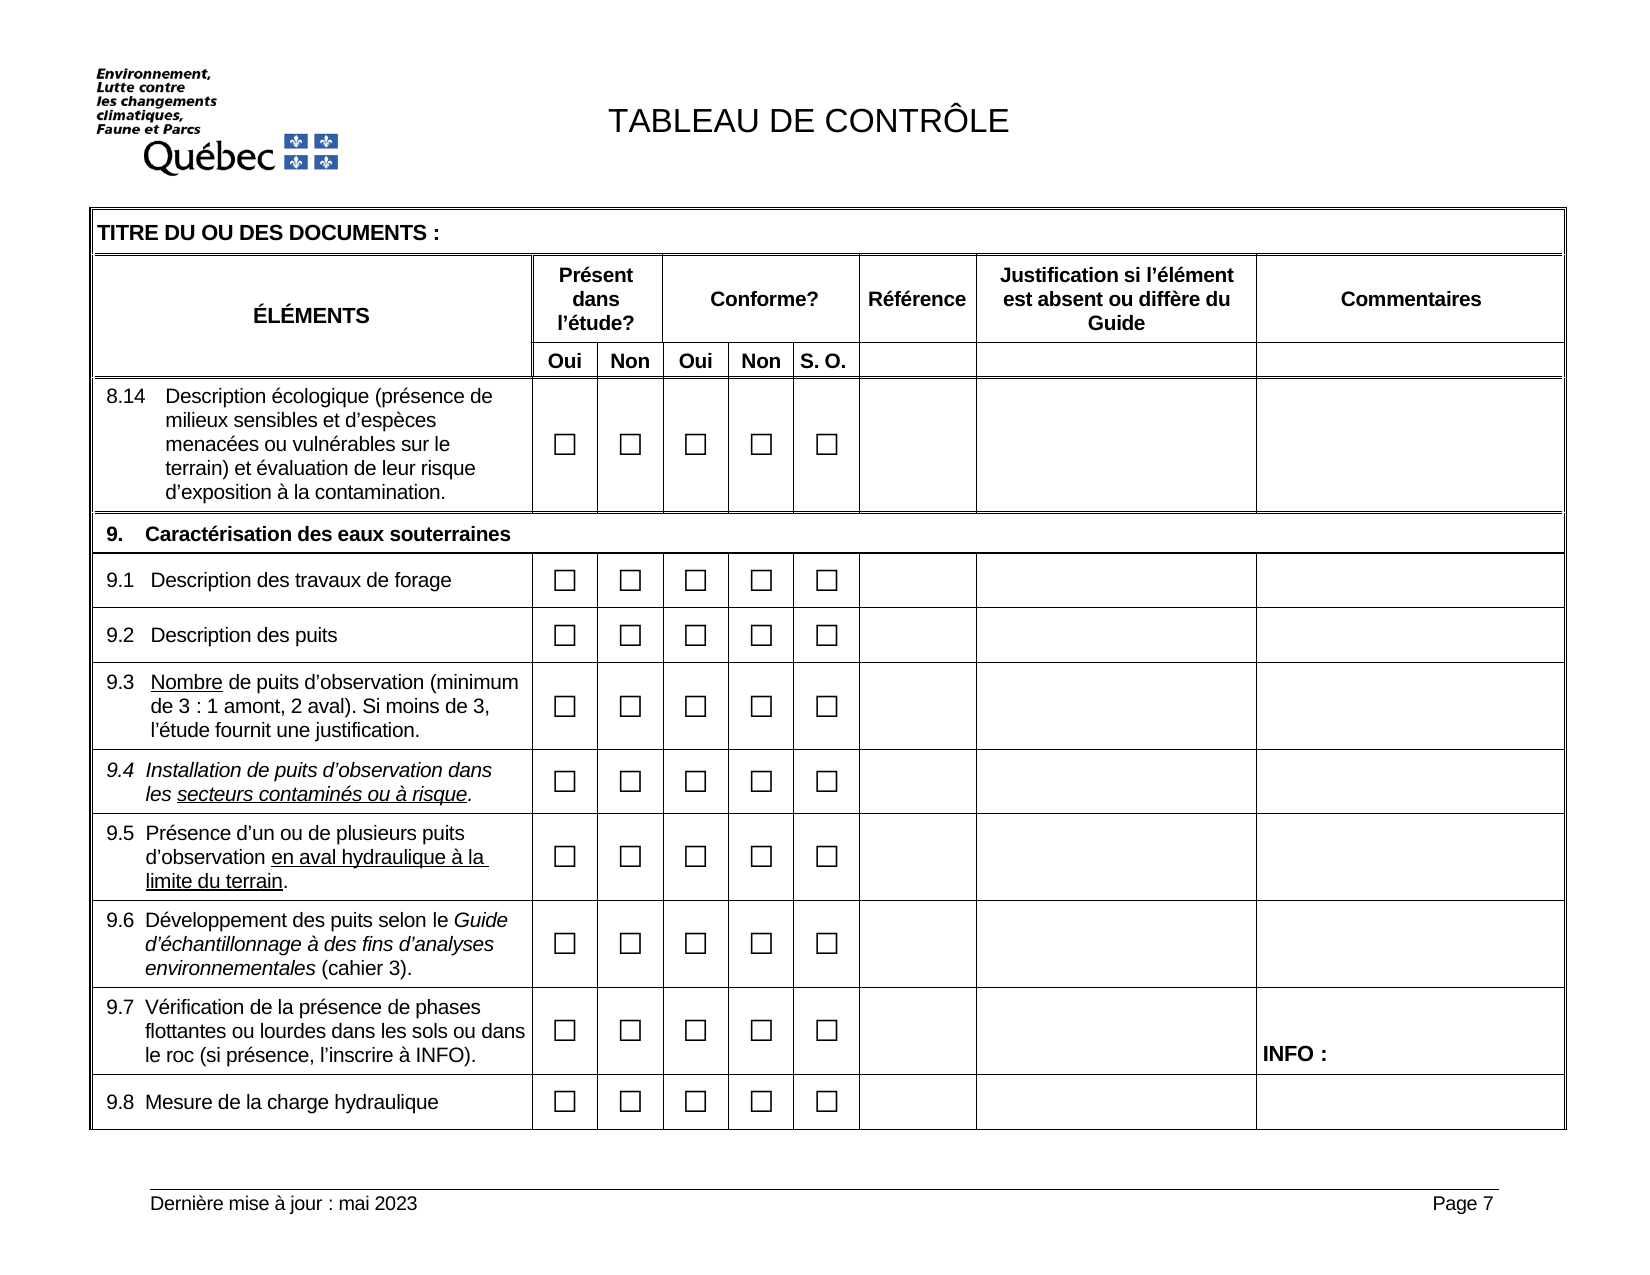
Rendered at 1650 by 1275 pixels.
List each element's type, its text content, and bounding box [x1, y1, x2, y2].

table_cell [664, 901, 728, 987]
table_cell 9.1 Description des travaux de forage [93, 554, 532, 607]
table_header TITRE DU OU DES DOCUMENTS : [93, 210, 1564, 253]
table_cell [729, 901, 793, 987]
table_cell [598, 901, 663, 987]
table_cell [533, 814, 597, 899]
table_cell [977, 663, 1256, 749]
table_cell 9.4 Installation de puits d’observation dans les secteurs contaminés ou à risque. [93, 750, 532, 812]
table_cell Oui [534, 343, 597, 376]
table_cell [1257, 901, 1564, 987]
table_cell [977, 608, 1256, 662]
table_cell [598, 750, 663, 812]
table_cell [664, 608, 728, 662]
table_cell [533, 901, 597, 987]
table_cell [794, 663, 859, 749]
table_cell [533, 988, 597, 1074]
table_cell [533, 750, 597, 812]
table_cell [598, 663, 663, 749]
table_cell [533, 379, 597, 511]
table_cell [664, 554, 728, 607]
table_cell 9.3 Nombre de puits d’observation (minimum de 3 : 1 amont, 2 aval). Si moins de 3, l’étude fournit une justification. [93, 663, 532, 749]
table_cell [860, 901, 976, 987]
table_cell [977, 814, 1256, 899]
table_cell [533, 663, 597, 749]
table_cell ÉLÉMENTS [93, 253, 531, 376]
table_cell [598, 379, 663, 511]
table_cell [860, 608, 976, 662]
table_cell [598, 554, 663, 607]
table_cell [794, 750, 859, 812]
table_cell [729, 608, 793, 662]
table_cell Référence [860, 256, 976, 342]
table_cell [860, 1075, 976, 1128]
table_cell Commentaires [1257, 253, 1564, 342]
table_cell [1257, 608, 1564, 662]
table_cell [860, 379, 976, 511]
table_cell [598, 988, 663, 1074]
table_cell [977, 988, 1256, 1074]
table_cell 9.7 Vérification de la présence de phases flottantes ou lourdes dans les sols ou dans le roc (si présence, l’inscrire à INFO). [93, 988, 532, 1074]
table_cell 9.2 Description des puits [93, 608, 532, 662]
table_cell Oui [664, 343, 728, 376]
table_cell [533, 554, 597, 607]
table_cell [860, 750, 976, 812]
table_cell [1257, 814, 1564, 899]
table_cell [977, 750, 1256, 812]
table_cell [664, 1075, 728, 1128]
table_cell [1257, 750, 1564, 812]
table_cell [860, 554, 976, 607]
table_cell Non [598, 343, 663, 376]
table_cell 9.6 Développement des puits selon le Guide d’échantillonnage à des fins d’analyses environnementales (cahier 3). [93, 901, 532, 987]
table_cell Conforme? [663, 256, 859, 342]
table_cell [664, 663, 728, 749]
table_cell [860, 663, 976, 749]
table_cell [729, 663, 793, 749]
table_cell [729, 554, 793, 607]
table_cell 9.5 Présence d’un ou de plusieurs puits d’observation en aval hydraulique à la limite du terrain. [93, 814, 532, 899]
table_cell [729, 988, 793, 1074]
table_cell [977, 554, 1256, 607]
table_cell S. O. [794, 343, 859, 376]
table_cell [860, 988, 976, 1074]
picture [73, 44, 361, 193]
table_cell [664, 988, 728, 1074]
table_cell 9. Caractérisation des eaux souterraines [91, 511, 1566, 552]
table_cell [1257, 376, 1566, 511]
table_cell [977, 379, 1256, 511]
table_cell [664, 814, 728, 899]
table_cell [664, 750, 728, 812]
table_cell [1257, 663, 1564, 749]
table_cell [729, 814, 793, 899]
table_cell [794, 379, 859, 511]
table_cell [860, 814, 976, 899]
table_cell [533, 1075, 597, 1128]
table_cell [1257, 554, 1564, 607]
table_cell [598, 608, 663, 662]
table_cell Justification si l’élément est absent ou diffère du Guide [977, 256, 1256, 342]
table_cell [794, 554, 859, 607]
table_cell Non [729, 343, 793, 376]
table_cell [860, 343, 976, 376]
table_cell [598, 814, 663, 899]
table_cell [729, 379, 793, 511]
table_cell [794, 901, 859, 987]
table_cell [1257, 1075, 1564, 1128]
table_cell INFO : [1257, 988, 1564, 1074]
table_cell [977, 343, 1256, 376]
table_cell [598, 1075, 663, 1128]
table_cell 8.14 Description écologique (présence de milieux sensibles et d’espèces menacées ou vulnérables sur le terrain) et évaluation de leur risque d’exposition à la contamination. [91, 376, 532, 511]
table_cell [794, 814, 859, 899]
table_cell Présent dans l’étude? [534, 256, 662, 342]
table_cell [729, 750, 793, 812]
table_cell [794, 988, 859, 1074]
table_cell [977, 901, 1256, 987]
table_cell [977, 1075, 1256, 1128]
table_cell [664, 379, 728, 511]
table_cell [794, 608, 859, 662]
table_cell [794, 1075, 859, 1128]
table_cell [1257, 343, 1564, 376]
table_cell 9.8 Mesure de la charge hydraulique [93, 1075, 532, 1128]
table_cell [533, 608, 597, 662]
table_cell [729, 1075, 793, 1128]
